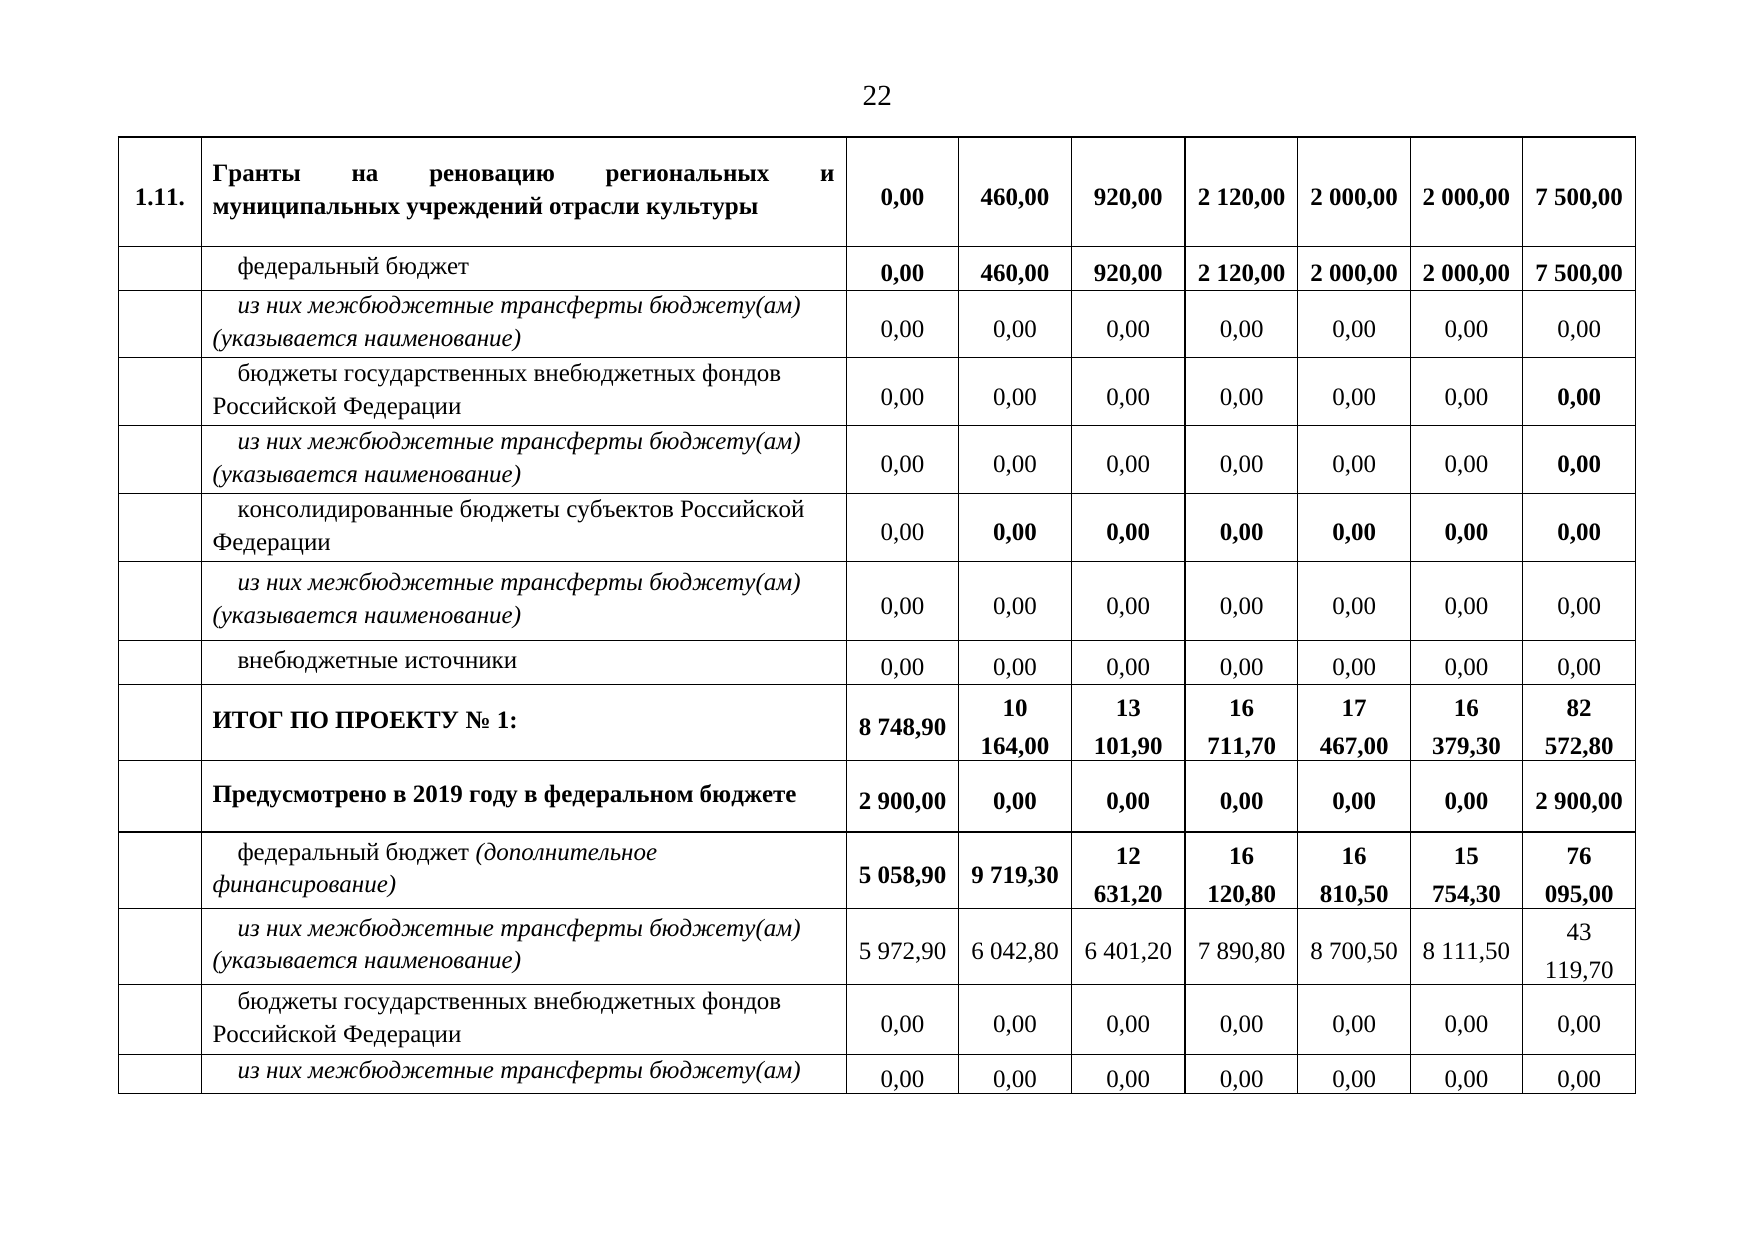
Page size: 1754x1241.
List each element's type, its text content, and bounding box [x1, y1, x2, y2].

table_cell [119, 761, 201, 831]
table_cell 0,00 [1186, 1055, 1297, 1092]
table_cell [119, 909, 201, 983]
table_cell 0,00 [959, 426, 1071, 493]
table_cell 0,00 [1186, 562, 1297, 640]
table_cell 15 754,30 [1411, 833, 1522, 907]
table_cell 0,00 [959, 761, 1071, 831]
table_cell 460,00 [959, 138, 1071, 246]
table_cell 0,00 [847, 358, 958, 425]
table_cell 0,00 [847, 247, 958, 289]
table_cell 43 119,70 [1523, 909, 1635, 983]
table_cell 920,00 [1072, 138, 1184, 246]
table_cell [119, 562, 201, 640]
table_cell 0,00 [1186, 426, 1297, 493]
table_cell 0,00 [1523, 358, 1635, 425]
table_cell 76 095,00 [1523, 833, 1635, 907]
table_cell 0,00 [1186, 291, 1297, 357]
table_cell 0,00 [1072, 426, 1184, 493]
table_cell 0,00 [959, 291, 1071, 357]
table_cell из них межбюджетные трансферты бюджету(ам) (указывается наименование) [202, 909, 846, 983]
table_cell [119, 426, 201, 493]
table_cell 0,00 [1523, 426, 1635, 493]
table_cell [119, 685, 201, 759]
table_cell 16 810,50 [1298, 833, 1410, 907]
table_cell 5 058,90 [847, 833, 958, 907]
table_cell Гранты на реновацию региональных и муниципальных учреждений отрасли культуры [202, 138, 846, 246]
table_cell [119, 833, 201, 907]
table_cell 0,00 [847, 138, 958, 246]
table_cell 0,00 [1411, 1055, 1522, 1092]
table_cell 0,00 [1298, 291, 1410, 357]
table_cell 2 000,00 [1298, 138, 1410, 246]
table_cell 17 467,00 [1298, 685, 1410, 759]
table_cell 7 890,80 [1186, 909, 1297, 983]
table_cell 82 572,80 [1523, 685, 1635, 759]
table_cell 5 972,90 [847, 909, 958, 983]
table_cell 2 000,00 [1411, 138, 1522, 246]
table_cell федеральный бюджет (дополнительное финансирование) [202, 833, 846, 907]
table_cell 0,00 [959, 562, 1071, 640]
table_cell 0,00 [1186, 494, 1297, 561]
table_cell 0,00 [1523, 641, 1635, 683]
table_cell Предусмотрено в 2019 году в федеральном бюджете [202, 761, 846, 831]
table_cell из них межбюджетные трансферты бюджету(ам) (указывается наименование) [202, 291, 846, 357]
table_cell 0,00 [959, 1055, 1071, 1092]
table_cell 0,00 [1072, 291, 1184, 357]
table_cell 2 000,00 [1411, 247, 1522, 289]
table_cell 0,00 [1411, 641, 1522, 683]
table_cell 6 042,80 [959, 909, 1071, 983]
table_cell 0,00 [1072, 358, 1184, 425]
table_cell 0,00 [1411, 426, 1522, 493]
table_cell 2 120,00 [1186, 247, 1297, 289]
table_cell 460,00 [959, 247, 1071, 289]
table_cell 8 111,50 [1411, 909, 1522, 983]
table_cell 0,00 [1072, 985, 1184, 1054]
table_cell 0,00 [1523, 985, 1635, 1054]
table_cell консолидированные бюджеты субъектов Российской Федерации [202, 494, 846, 561]
table_cell 2 900,00 [1523, 761, 1635, 831]
table_cell 0,00 [959, 641, 1071, 683]
table_cell 8 700,50 [1298, 909, 1410, 983]
table_cell [119, 985, 201, 1054]
table_cell 2 000,00 [1298, 247, 1410, 289]
table_cell бюджеты государственных внебюджетных фондов Российской Федерации [202, 358, 846, 425]
table_cell ИТОГ ПО ПРОЕКТУ № 1: [202, 685, 846, 759]
table_cell 0,00 [847, 291, 958, 357]
table_cell 2 120,00 [1186, 138, 1297, 246]
table_cell [119, 291, 201, 357]
table_cell 0,00 [1298, 641, 1410, 683]
table_cell 0,00 [847, 426, 958, 493]
table_cell 0,00 [1523, 1055, 1635, 1092]
table_cell [119, 494, 201, 561]
table_cell 0,00 [1411, 562, 1522, 640]
table_cell [119, 247, 201, 289]
table_cell 0,00 [1411, 291, 1522, 357]
table_cell 16 711,70 [1186, 685, 1297, 759]
table_cell 7 500,00 [1523, 138, 1635, 246]
table_cell 13 101,90 [1072, 685, 1184, 759]
table_cell [119, 1055, 201, 1092]
table_cell 0,00 [1411, 358, 1522, 425]
table_cell 12 631,20 [1072, 833, 1184, 907]
table_cell 0,00 [1072, 641, 1184, 683]
table_cell 0,00 [1411, 494, 1522, 561]
table_cell 0,00 [1298, 1055, 1410, 1092]
table_cell 0,00 [847, 494, 958, 561]
table_cell 0,00 [1523, 562, 1635, 640]
table_cell 0,00 [1523, 494, 1635, 561]
table_cell 920,00 [1072, 247, 1184, 289]
table_cell 0,00 [847, 562, 958, 640]
table_cell 16 120,80 [1186, 833, 1297, 907]
table_cell 10 164,00 [959, 685, 1071, 759]
table_cell 0,00 [847, 1055, 958, 1092]
table_cell 0,00 [1411, 761, 1522, 831]
table_cell 0,00 [1298, 426, 1410, 493]
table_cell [202, 1055, 846, 1092]
table_cell 0,00 [1072, 761, 1184, 831]
table_cell 16 379,30 [1411, 685, 1522, 759]
table_cell 0,00 [1298, 358, 1410, 425]
table_cell 0,00 [959, 985, 1071, 1054]
table_cell [119, 358, 201, 425]
table_cell 2 900,00 [847, 761, 958, 831]
table_cell 0,00 [1298, 761, 1410, 831]
table_cell 8 748,90 [847, 685, 958, 759]
table_cell 0,00 [1523, 291, 1635, 357]
table_cell бюджеты государственных внебюджетных фондов Российской Федерации [202, 985, 846, 1054]
table_cell [119, 641, 201, 683]
table_cell из них межбюджетные трансферты бюджету(ам) (указывается наименование) [202, 562, 846, 640]
table_cell 0,00 [1298, 494, 1410, 561]
table_cell 0,00 [1298, 562, 1410, 640]
table_cell 0,00 [847, 985, 958, 1054]
table_cell 0,00 [1186, 761, 1297, 831]
table_cell 0,00 [1072, 494, 1184, 561]
table_cell 0,00 [1072, 562, 1184, 640]
table_cell 0,00 [1411, 985, 1522, 1054]
table_cell 0,00 [959, 358, 1071, 425]
table_cell 0,00 [1186, 641, 1297, 683]
table_cell 0,00 [1072, 1055, 1184, 1092]
table_cell 0,00 [959, 494, 1071, 561]
table_cell 6 401,20 [1072, 909, 1184, 983]
table_cell 1.11. [119, 138, 201, 246]
table_cell федеральный бюджет [202, 247, 846, 289]
table_cell из них межбюджетные трансферты бюджету(ам) (указывается наименование) [202, 426, 846, 493]
table_cell 0,00 [1186, 358, 1297, 425]
table_cell 0,00 [847, 641, 958, 683]
table_cell 9 719,30 [959, 833, 1071, 907]
table_cell 7 500,00 [1523, 247, 1635, 289]
table_cell 0,00 [1186, 985, 1297, 1054]
table_cell внебюджетные источники [202, 641, 846, 683]
table_cell 0,00 [1298, 985, 1410, 1054]
